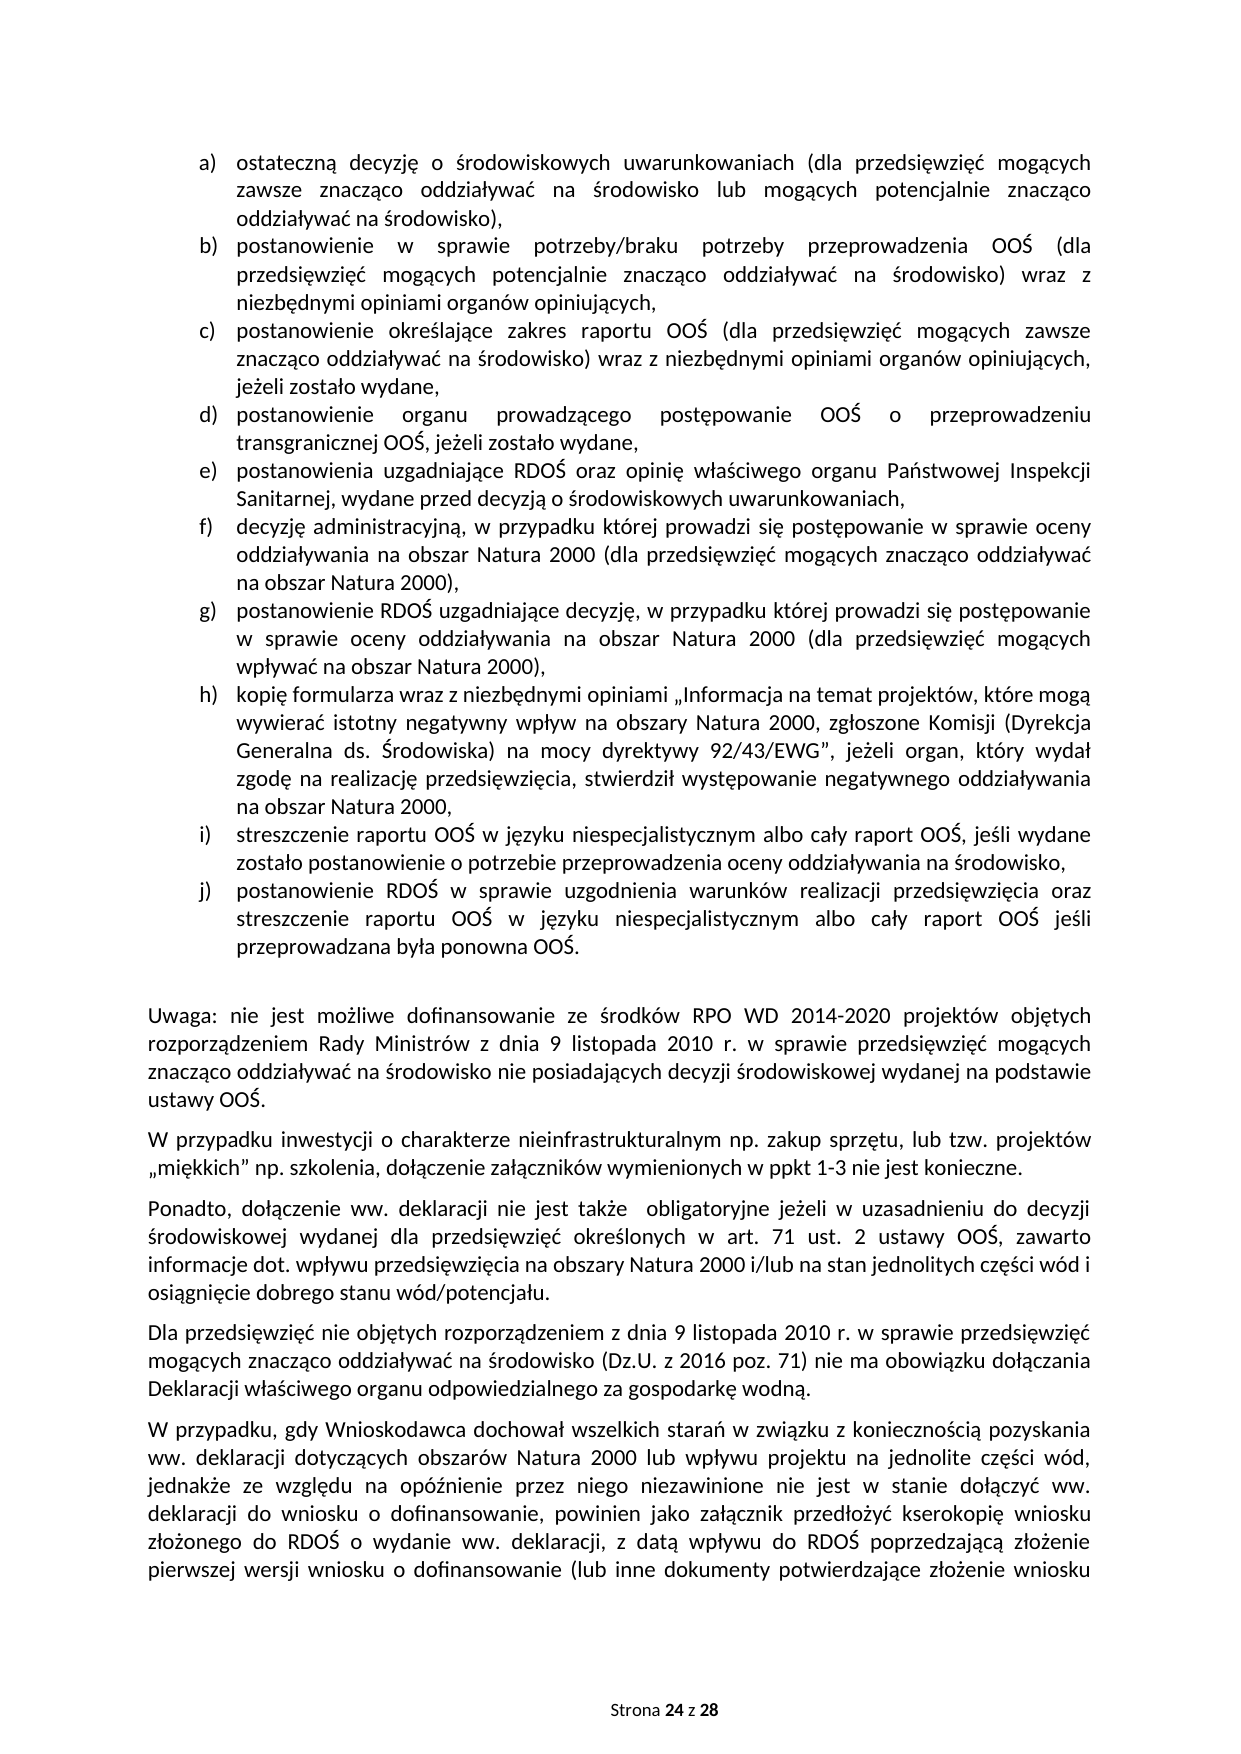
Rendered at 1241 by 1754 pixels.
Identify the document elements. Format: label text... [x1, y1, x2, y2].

text Ponadto, dołączenie ww. deklaracji nie jest także obligatoryjne jeżeli w uzasadnieniu do decyzji środowiskowej wydanej dla przedsięwzięć określonych w art. 71 ust. 2 ustawy OOŚ, zawarto informacje dot. wpływu przedsięwzięcia na obszary Natura 2000 i/lub na stan jednolitych części wód i osiągnięcie dobrego stanu wód/potencjału. [148, 1194, 1093, 1306]
list postanowienie określające zakres raportu OOŚ (dla przedsięwzięć mogących zawsze znacząco oddziaływać na środowisko) wraz z niezbędnymi opiniami organów opiniujących, jeżeli zostało wydane, [199, 316, 1093, 400]
list streszczenie raportu OOŚ w języku niespecjalistycznym albo cały raport OOŚ, jeśli wydane zostało postanowienie o potrzebie przeprowadzenia oceny oddziaływania na środowisko, [199, 820, 1093, 876]
list postanowienia uzgadniające RDOŚ oraz opinię właściwego organu Państwowej Inspekcji Sanitarnej, wydane przed decyzją o środowiskowych uwarunkowaniach, [199, 456, 1093, 512]
text W przypadku inwestycji o charakterze nieinfrastrukturalnym np. zakup sprzętu, lub tzw. projektów „miękkich” np. szkolenia, dołączenie załączników wymienionych w ppkt 1-3 nie jest konieczne. [148, 1125, 1093, 1181]
list ostateczną decyzję o środowiskowych uwarunkowaniach (dla przedsięwzięć mogących zawsze znacząco oddziaływać na środowisko lub mogących potencjalnie znacząco oddziaływać na środowisko), [199, 148, 1093, 232]
text Dla przedsięwzięć nie objętych rozporządzeniem z dnia 9 listopada 2010 r. w sprawie przedsięwzięć mogących znacząco oddziaływać na środowisko (Dz.U. z 2016 poz. 71) nie ma obowiązku dołączania Deklaracji właściwego organu odpowiedzialnego za gospodarkę wodną. [148, 1318, 1093, 1402]
list postanowienie w sprawie potrzeby/braku potrzeby przeprowadzenia OOŚ (dla przedsięwzięć mogących potencjalnie znacząco oddziaływać na środowisko) wraz z niezbędnymi opiniami organów opiniujących, [199, 232, 1093, 316]
list postanowienie organu prowadzącego postępowanie OOŚ o przeprowadzeniu transgranicznej OOŚ, jeżeli zostało wydane, [199, 400, 1093, 456]
list decyzję administracyjną, w przypadku której prowadzi się postępowanie w sprawie oceny oddziaływania na obszar Natura 2000 (dla przedsięwzięć mogących znacząco oddziaływać na obszar Natura 2000), [199, 512, 1093, 596]
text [148, 1415, 1093, 1583]
list postanowienie RDOŚ w sprawie uzgodnienia warunków realizacji przedsięwzięcia oraz streszczenie raportu OOŚ w języku niespecjalistycznym albo cały raport OOŚ jeśli przeprowadzana była ponowna OOŚ. [199, 876, 1093, 960]
list kopię formularza wraz z niezbędnymi opiniami „Informacja na temat projektów, które mogą wywierać istotny negatywny wpływ na obszary Natura 2000, zgłoszone Komisji (Dyrekcja Generalna ds. Środowiska) na mocy dyrektywy 92/43/EWG”, jeżeli organ, który wydał zgodę na realizację przedsięwzięcia, stwierdził występowanie negatywnego oddziaływania na obszar Natura 2000, [199, 680, 1093, 820]
text Uwaga: nie jest możliwe dofinansowanie ze środków RPO WD 2014-2020 projektów objętych rozporządzeniem Rady Ministrów z dnia 9 listopada 2010 r. w sprawie przedsięwzięć mogących znacząco oddziaływać na środowisko nie posiadających decyzji środowiskowej wydanej na podstawie ustawy OOŚ. [148, 1001, 1093, 1113]
list postanowienie RDOŚ uzgadniające decyzję, w przypadku której prowadzi się postępowanie w sprawie oceny oddziaływania na obszar Natura 2000 (dla przedsięwzięć mogących wpływać na obszar Natura 2000), [199, 596, 1093, 680]
